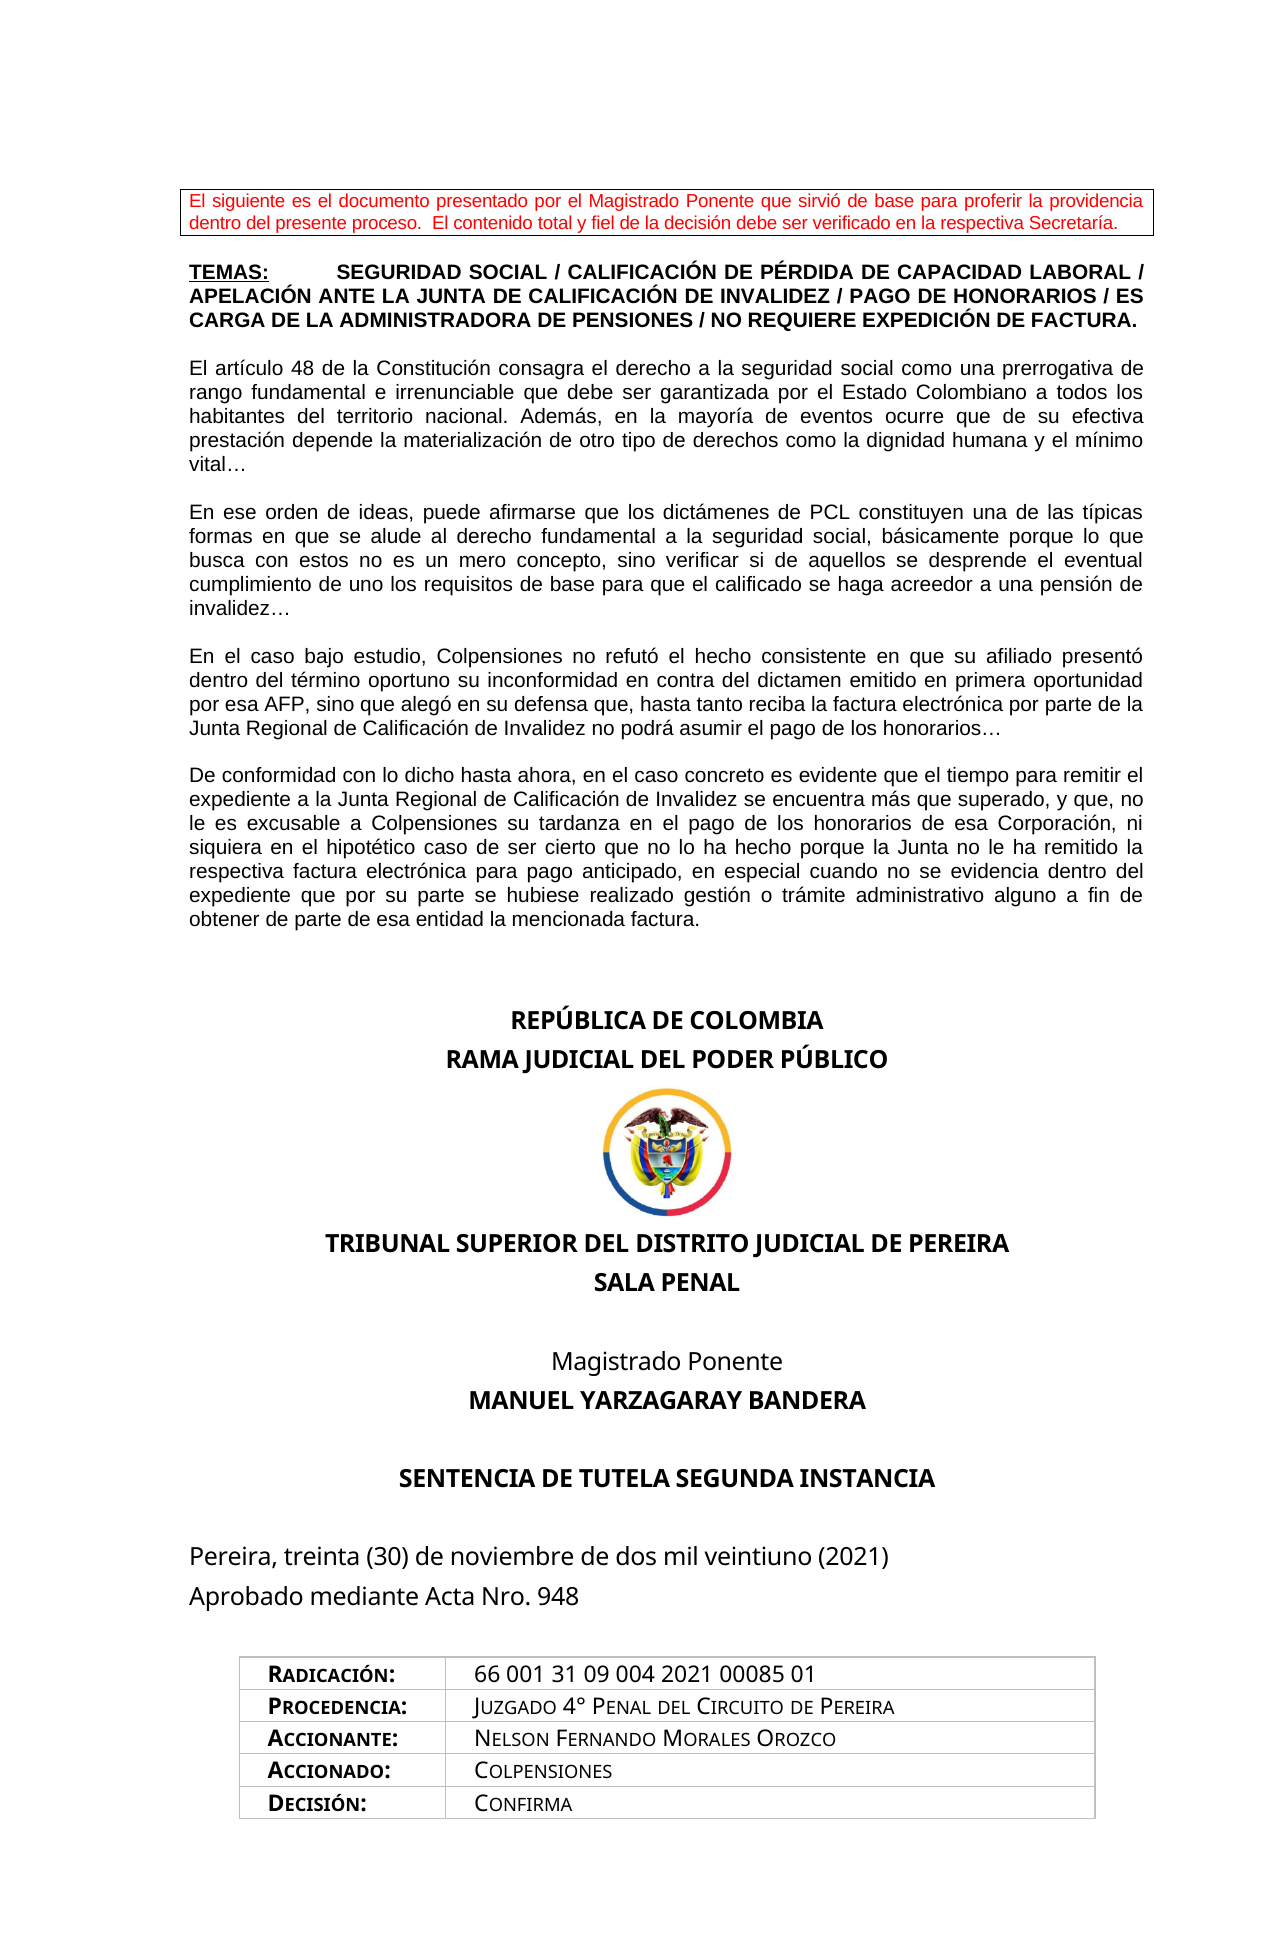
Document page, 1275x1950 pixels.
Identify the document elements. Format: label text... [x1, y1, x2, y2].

text De conformidad con lo dicho hasta ahora, en el caso concreto es evidente que el tiempo para remitir el expediente a la Junta Regional de Calificación de Invalidez se encuentra más que superado, y que, no le es excusable a Colpensiones su tardanza en el pago de los honorarios de esa Corporación, ni siquiera en el hipotético caso de ser cierto que no lo ha hecho porque la Junta no le ha remitido la respectiva factura electrónica para pago anticipado, en especial cuando no se evidencia dentro del expediente que por su parte se hubiese realizado gestión o trámite administrativo alguno a fin de obtener de parte de esa entidad la mencionada factura. [189, 763, 1145, 931]
table_cell Colpensiones [446, 1754, 1094, 1786]
table_cell Confirma [446, 1787, 1094, 1818]
text SENTENCIA DE TUTELA SEGUNDA INSTANCIA [189, 1461, 1145, 1495]
text El artículo 48 de la Constitución consagra el derecho a la seguridad social como una prerrogativa de rango fundamental e irrenunciable que debe ser garantizada por el Estado Colombiano a todos los habitantes del territorio nacional. Además, en la mayoría de eventos ocurre que de su efectiva prestación depende la materialización de otro tipo de derechos como la dignidad humana y el mínimo vital… [189, 356, 1145, 476]
table_cell Accionado: [240, 1754, 445, 1786]
text REPÚBLICA DE COLOMBIA [189, 1003, 1145, 1037]
text Aprobado mediante Acta Nro. 948 [189, 1578, 1145, 1612]
table_cell Juzgado 4° Penal del Circuito de Pereira [446, 1690, 1094, 1721]
text RAMA JUDICIAL DEL PODER PÚBLICO [189, 1042, 1145, 1076]
text MANUEL YARZAGARAY BANDERA [189, 1382, 1145, 1416]
table_header 66 001 31 09 004 2021 00085 01 [446, 1658, 1094, 1689]
table_cell Accionante: [240, 1722, 445, 1753]
table_cell Nelson Fernando Morales Orozco [446, 1722, 1094, 1753]
table_cell Procedencia: [240, 1690, 445, 1721]
text Magistrado Ponente [189, 1343, 1145, 1377]
table_cell Decisión: [240, 1787, 445, 1818]
text En el caso bajo estudio, Colpensiones no refutó el hecho consistente en que su afiliado presentó dentro del término oportuno su inconformidad en contra del dictamen emitido en primera oportunidad por esa AFP, sino que alegó en su defensa que, hasta tanto reciba la factura electrónica por parte de la Junta Regional de Calificación de Invalidez no podrá asumir el pago de los honorarios… [189, 643, 1145, 739]
table_header Radicación: [240, 1658, 445, 1689]
text TEMAS: SEGURIDAD SOCIAL / CALIFICACIÓN DE PÉRDIDA DE CAPACIDAD LABORAL / APELACIÓN ANTE LA JUNTA DE CALIFICACIÓN DE INVALIDEZ / PAGO DE HONORARIOS / ES CARGA DE LA ADMINISTRADORA DE PENSIONES / NO REQUIERE EXPEDICIÓN DE FACTURA. [189, 260, 1145, 332]
text Pereira, treinta (30) de noviembre de dos mil veintiuno (2021) [189, 1539, 1145, 1573]
text El siguiente es el documento presentado por el Magistrado Ponente que sirvió de base para proferir la providencia dentro del presente proceso. El contenido total y fiel de la decisión debe ser verificado en la respectiva Secretaría. [181, 190, 1153, 235]
picture [598, 1081, 736, 1222]
text SALA PENAL [189, 1265, 1145, 1299]
text TRIBUNAL SUPERIOR DEL DISTRITO JUDICIAL DE PEREIRA [189, 1226, 1145, 1260]
text En ese orden de ideas, puede afirmarse que los dictámenes de PCL constituyen una de las típicas formas en que se alude al derecho fundamental a la seguridad social, básicamente porque lo que busca con estos no es un mero concepto, sino verificar si de aquellos se desprende el eventual cumplimiento de uno los requisitos de base para que el calificado se haga acreedor a una pensión de invalidez… [189, 500, 1145, 619]
